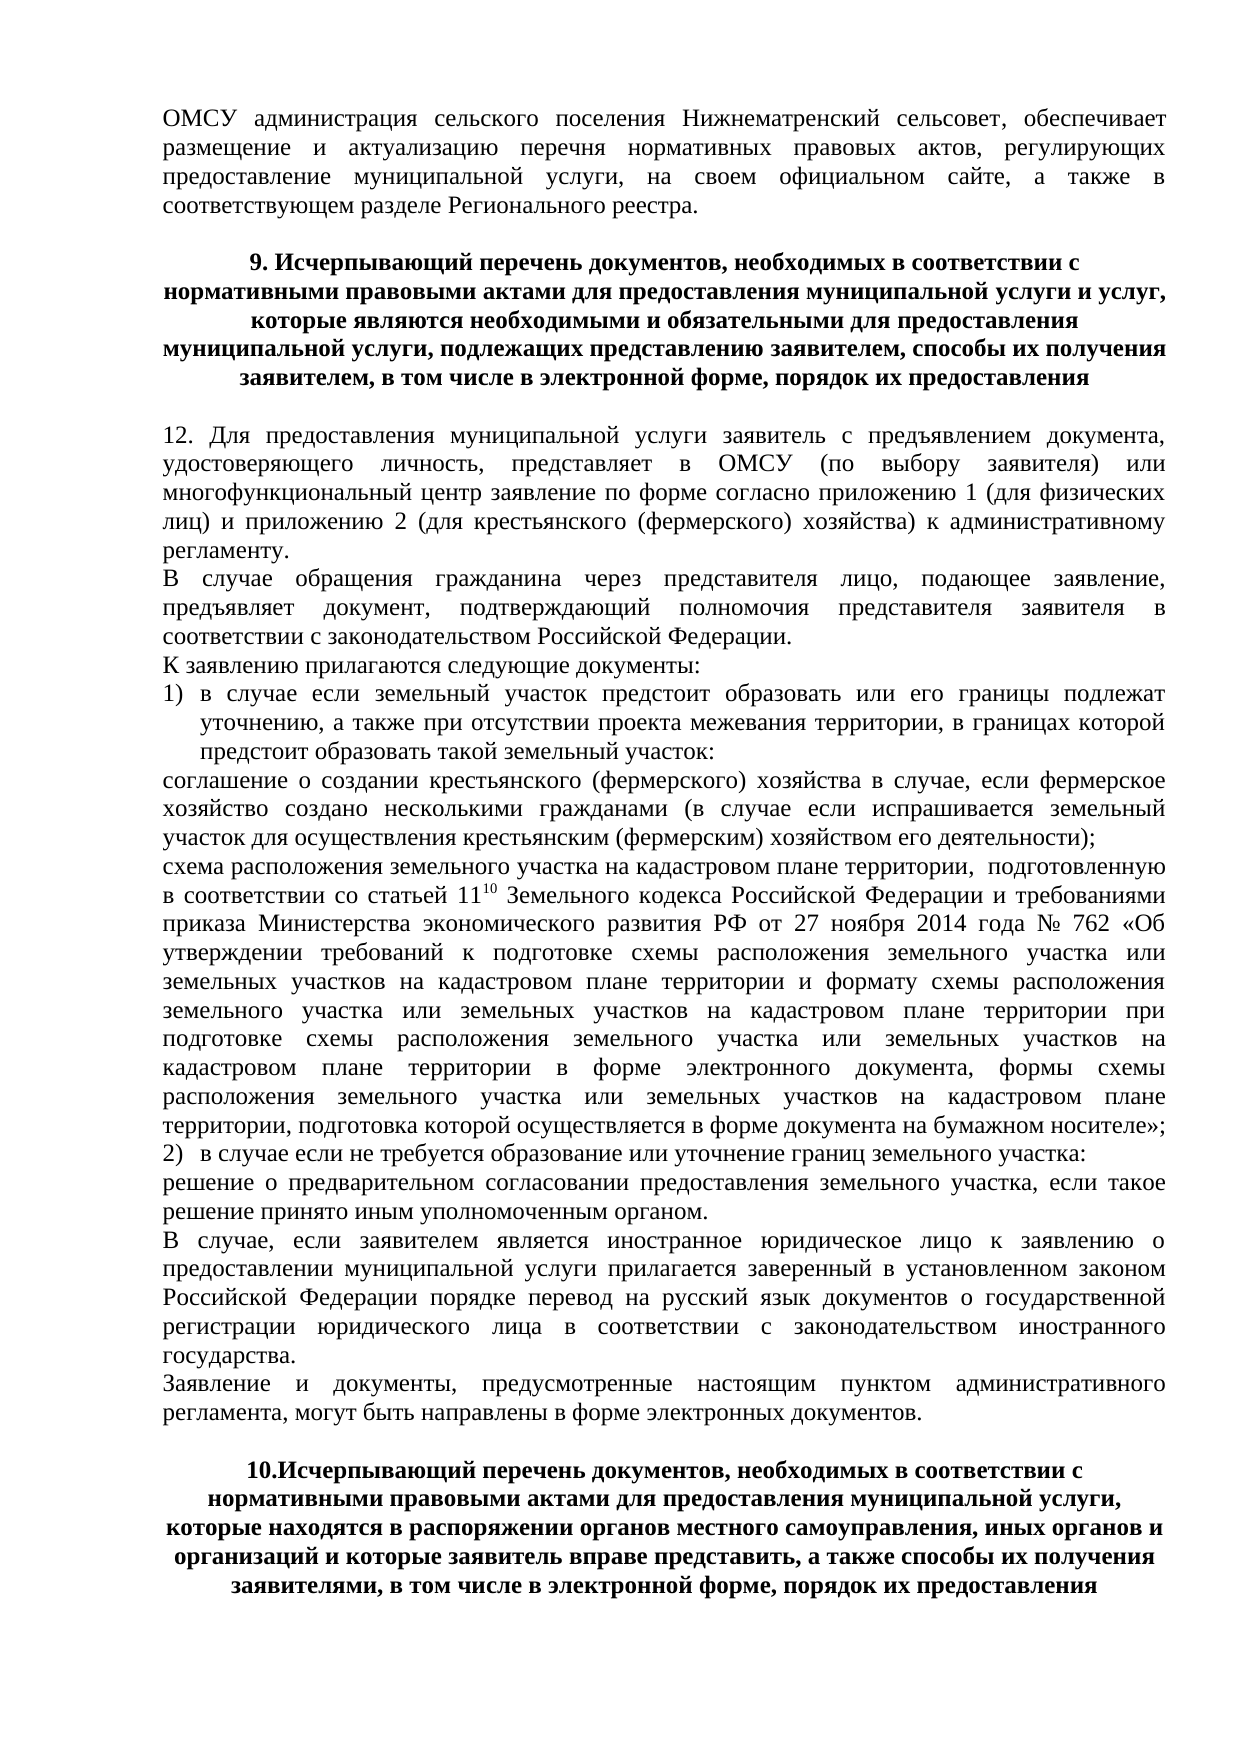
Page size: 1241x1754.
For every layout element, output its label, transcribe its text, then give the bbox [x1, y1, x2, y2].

text В случае обращения гражданина через представителя лицо, подающее заявление, предъявляет документ, подтверждающий полномочия представителя заявителя в соответствии с законодательством Российской Федерации. [162, 563, 1167, 650]
text В случае, если заявителем является иностранное юридическое лицо к заявлению о предоставлении муниципальной услуги прилагается заверенный в установленном законом Российской Федерации порядке перевод на русский язык документов о государственной регистрации юридического лица в соответствии с законодательством иностранного государства. [162, 1225, 1167, 1368]
list в случае если земельный участок предстоит образовать или его границы подлежат уточнению, а также при отсутствии проекта межевания территории, в границах которой предстоит образовать такой земельный участок: [162, 678, 1167, 765]
text 12. Для предоставления муниципальной услуги заявитель с предъявлением документа, удостоверяющего личность, представляет в ОМСУ (по выбору заявителя) или многофункциональный центр заявление по форме согласно приложению 1 (для физических лиц) и приложению 2 (для крестьянского (фермерского) хозяйства) к административному регламенту. [162, 420, 1167, 563]
text схема расположения земельного участка на кадастровом плане территории, подготовленную в соответствии со статьей 1110 Земельного кодекса Российской Федерации и требованиями приказа Министерства экономического развития РФ от 27 ноября 2014 года № 762 «Об утверждении требований к подготовке схемы расположения земельного участка или земельных участков на кадастровом плане территории и формату схемы расположения земельного участка или земельных участков на кадастровом плане территории при подготовке схемы расположения земельного участка или земельных участков на кадастровом плане территории в форме электронного документа, формы схемы расположения земельного участка или земельных участков на кадастровом плане территории, подготовка которой осуществляется в форме документа на бумажном носителе»; [162, 851, 1167, 1138]
text соглашение о создании крестьянского (фермерского) хозяйства в случае, если фермерское хозяйство создано несколькими гражданами (в случае если испрашивается земельный участок для осуществления крестьянским (фермерским) хозяйством его деятельности); [162, 765, 1167, 851]
text решение о предварительном согласовании предоставления земельного участка, если такое решение принято иным уполномоченным органом. [162, 1167, 1167, 1225]
text К заявлению прилагаются следующие документы: [162, 650, 1167, 678]
text 10.Исчерпывающий перечень документов, необходимых в соответствии с нормативными правовыми актами для предоставления муниципальной услуги, которые находятся в распоряжении органов местного самоуправления, иных органов и организаций и которые заявитель вправе представить, а также способы их получения заявителями, в том числе в электронной форме, порядок их предоставления [162, 1455, 1167, 1598]
text ОМСУ администрация сельского поселения Нижнематренский сельсовет, обеспечивает размещение и актуализацию перечня нормативных правовых актов, регулирующих предоставление муниципальной услуги, на своем официальном сайте, а также в соответствующем разделе Регионального реестра. [162, 103, 1167, 218]
text Заявление и документы, предусмотренные настоящим пунктом административного регламента, могут быть направлены в форме электронных документов. [162, 1368, 1167, 1426]
text 9. Исчерпывающий перечень документов, необходимых в соответствии с нормативными правовыми актами для предоставления муниципальной услуги и услуг, которые являются необходимыми и обязательными для предоставления муниципальной услуги, подлежащих представлению заявителем, способы их получения заявителем, в том числе в электронной форме, порядок их предоставления [162, 247, 1167, 391]
list в случае если не требуется образование или уточнение границ земельного участка: [162, 1138, 1167, 1167]
